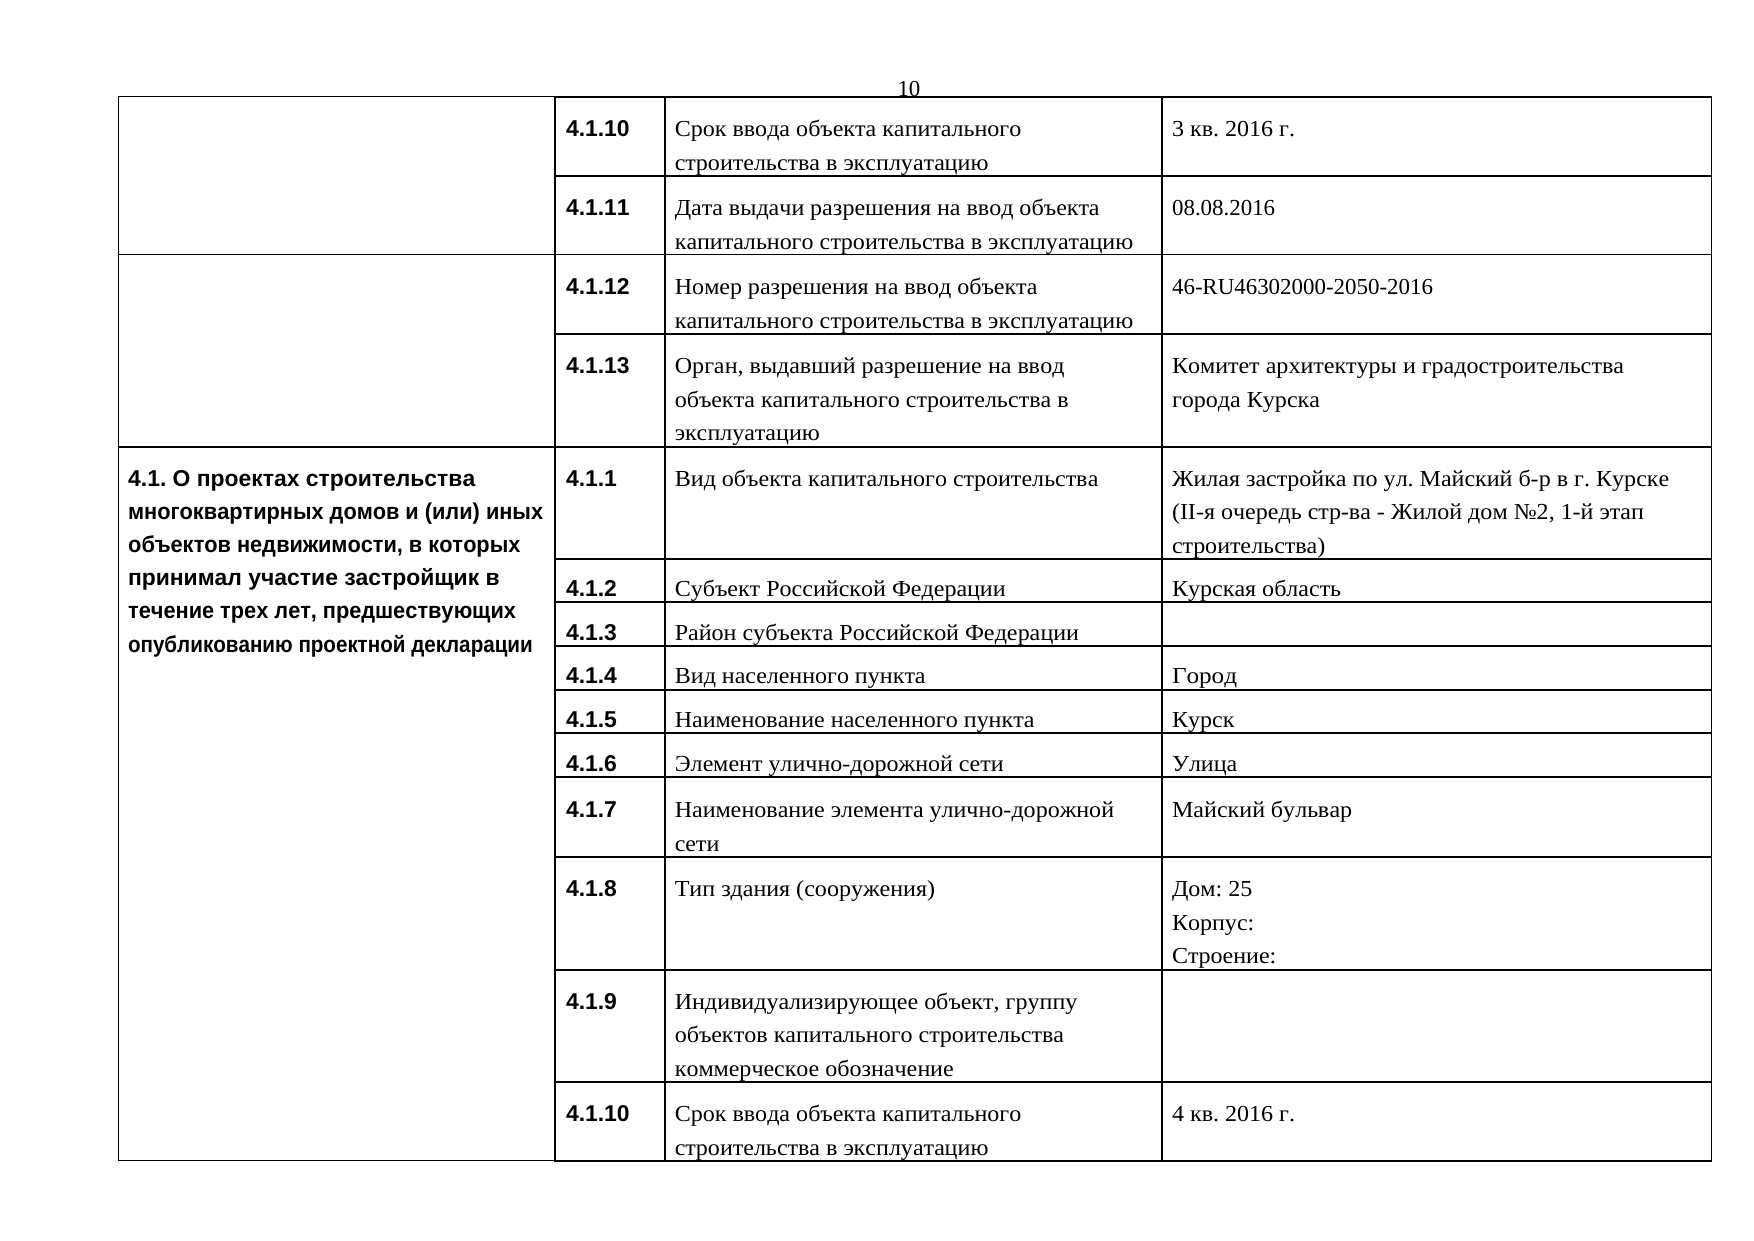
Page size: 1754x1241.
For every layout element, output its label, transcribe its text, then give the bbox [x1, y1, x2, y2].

table_cell Вид объекта капитального строительства [666, 448, 1161, 558]
table_cell Район субъекта Российской Федерации [666, 603, 1161, 645]
table_cell Наименование элемента улично-дорожной сети [666, 778, 1161, 856]
table_cell 4.1.7 [556, 778, 664, 856]
table_cell Срок ввода объекта капитального строительства в эксплуатацию [666, 98, 1161, 175]
table_cell 4.1.8 [556, 858, 664, 968]
table_cell 4.1.9 [556, 971, 664, 1081]
table_cell 4.1.6 [556, 734, 664, 776]
table_cell 4.1.13 [556, 335, 664, 446]
table_cell Тип здания (сооружения) [666, 858, 1161, 968]
table_cell 4.1.12 [556, 255, 664, 333]
table_cell Наименование населенного пункта [666, 691, 1161, 732]
table_cell Вид населенного пункта [666, 647, 1161, 688]
table_cell [119, 255, 554, 446]
table_cell Номер разрешения на ввод объекта капитального строительства в эксплуатацию [666, 255, 1161, 333]
table_cell 4.1.1 [556, 448, 664, 558]
table_cell Орган, выдавший разрешение на ввод объекта капитального строительства в эксплуатацию [666, 335, 1161, 446]
table_cell Срок ввода объекта капитального строительства в эксплуатацию [666, 1083, 1161, 1160]
table_cell 4 кв. 2016 г. [1163, 1083, 1711, 1160]
table_cell Майский бульвар [1163, 778, 1711, 856]
table_cell Курск [1163, 691, 1711, 732]
table_cell Улица [1163, 734, 1711, 776]
table_cell 4.1.3 [556, 603, 664, 645]
table_cell 4.1.2 [556, 560, 664, 601]
table_cell 4.1.10 [556, 1083, 664, 1160]
table_cell 4.1.10 [556, 98, 664, 175]
table_cell [1163, 971, 1711, 1081]
table_cell [1163, 603, 1711, 645]
table_cell Город [1163, 647, 1711, 688]
table_cell Комитет архитектуры и градостроительства города Курска [1163, 335, 1711, 446]
table_cell Субъект Российской Федерации [666, 560, 1161, 601]
table_cell Дата выдачи разрешения на ввод объекта капитального строительства в эксплуатацию [666, 177, 1161, 254]
table_cell Элемент улично-дорожной сети [666, 734, 1161, 776]
table_cell 3 кв. 2016 г. [1163, 98, 1711, 175]
table_cell Дом: 25 Корпус: Строение: [1163, 858, 1711, 968]
table_cell 4.1.4 [556, 647, 664, 688]
table_cell 4.1.11 [556, 177, 664, 254]
table_cell Индивидуализирующее объект, группу объектов капитального строительства коммерческое обозначение [666, 971, 1161, 1081]
table_cell 4.1.5 [556, 691, 664, 732]
table_cell Курская область [1163, 560, 1711, 601]
table_cell 46-RU46302000-2050-2016 [1163, 255, 1711, 333]
table_cell 08.08.2016 [1163, 177, 1711, 254]
table_cell Жилая застройка по ул. Майский б-р в г. Курске (II-я очередь стр-ва - Жилой дом №2, 1-й этап строительства) [1163, 448, 1711, 558]
